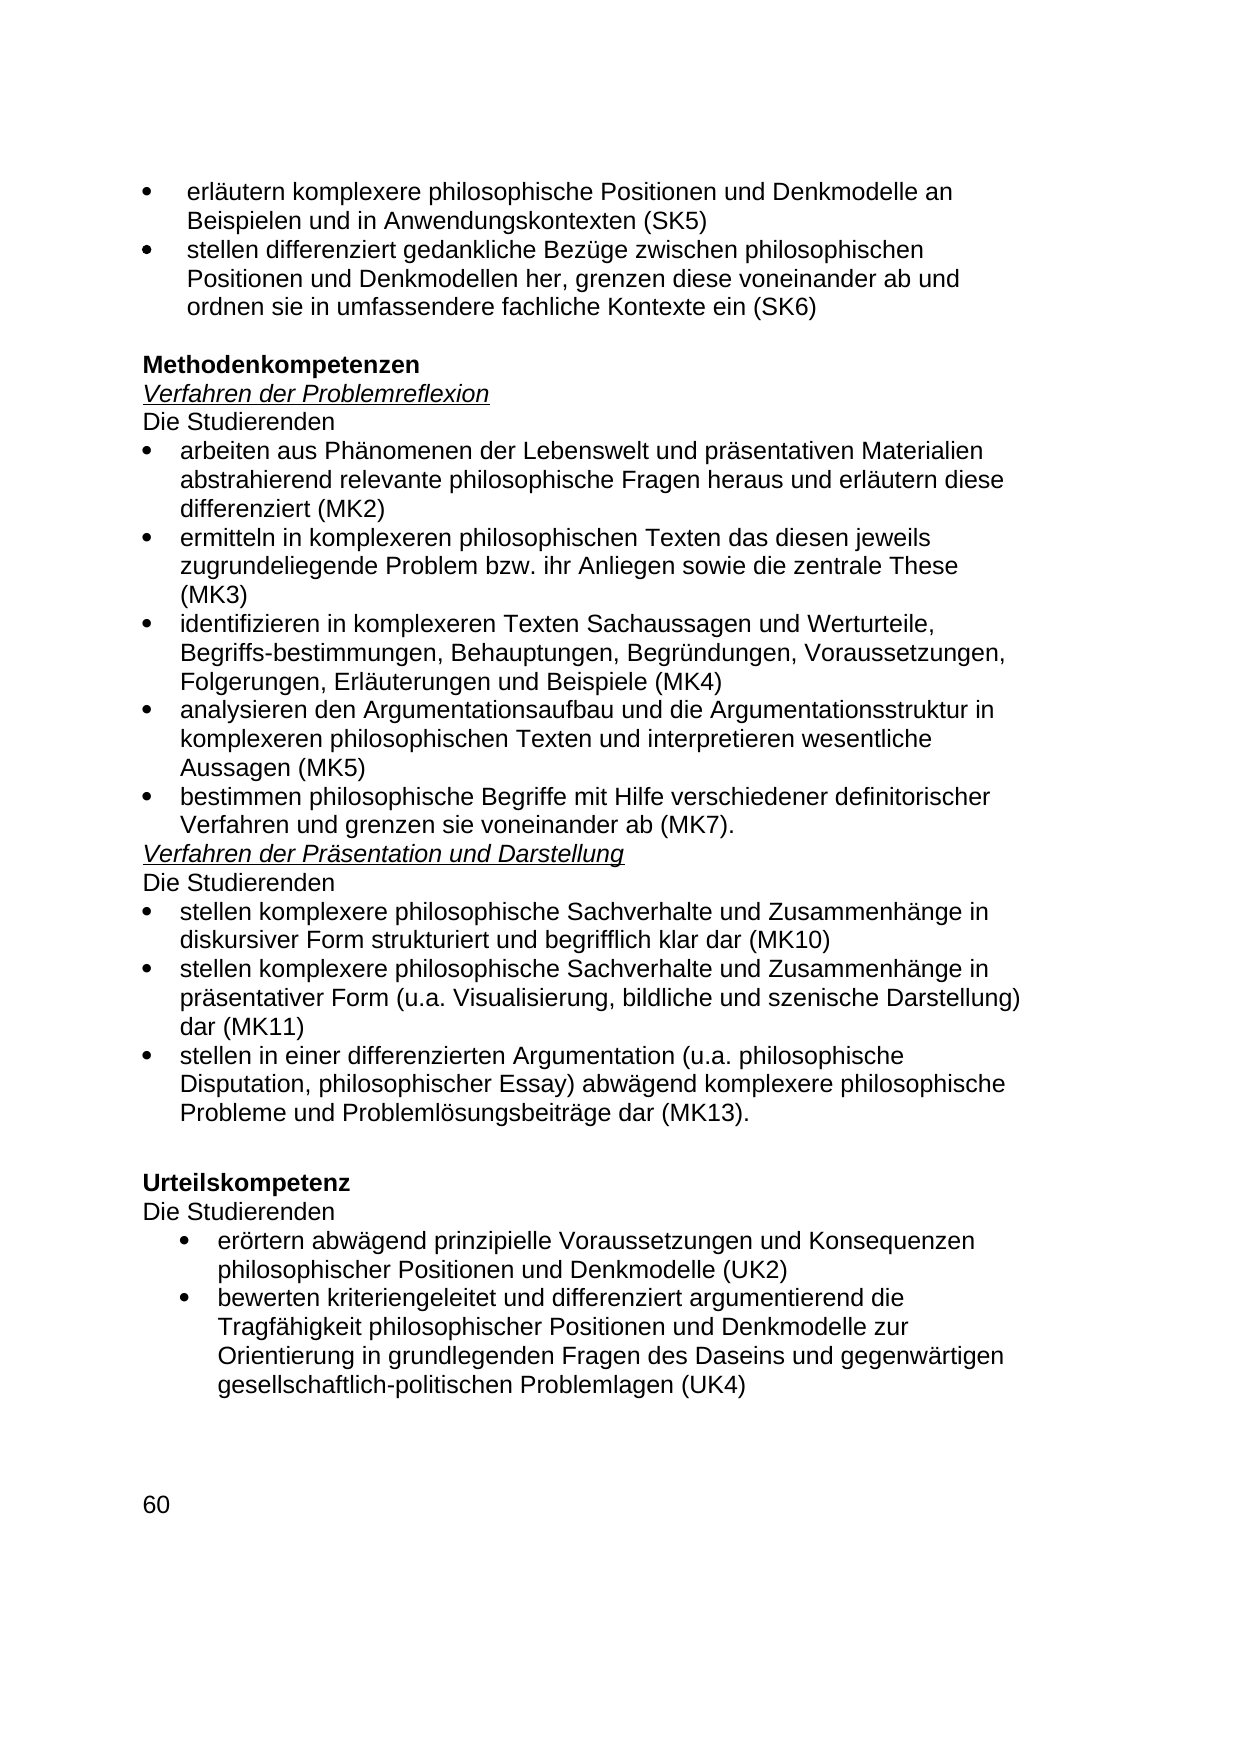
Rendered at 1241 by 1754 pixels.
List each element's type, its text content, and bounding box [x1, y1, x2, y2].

list arbeiten aus Phänomenen der Lebenswelt und präsentativen Materialien abstrahierend relevante philosophische Fragen heraus und erläutern diese differenziert (MK2) [142, 436, 1028, 522]
text Verfahren der Problemreflexion [142, 379, 1028, 407]
text Methodenkompetenzen [142, 350, 1028, 379]
list stellen komplexere philosophische Sachverhalte und Zusammenhänge in präsentativer Form (u.a. Visualisierung, bildliche und szenische Darstellung) dar (MK11) [142, 954, 1028, 1041]
list stellen in einer differenzierten Argumentation (u.a. philosophische Disputation, philosophischer Essay) abwägend komplexere philosophische Probleme und Problemlösungsbeiträge dar (MK13). [142, 1041, 1028, 1127]
text Die Studierenden [142, 1197, 1028, 1226]
list stellen differenziert gedankliche Bezüge zwischen philosophischen Positionen und Denkmodellen her, grenzen diese voneinander ab und ordnen sie in umfassendere fachliche Kontexte ein (SK6) [142, 235, 1028, 321]
list analysieren den Argumentationsaufbau und die Argumentationsstruktur in komplexeren philosophischen Texten und interpretieren wesentliche Aussagen (MK5) [142, 695, 1028, 782]
list bewerten kriteriengeleitet und differenziert argumentierend die Tragfähigkeit philosophischer Positionen und Denkmodelle zur Orientierung in grundlegenden Fragen des Daseins und gegenwärtigen gesellschaftlich-politischen Problemlagen (UK4) [180, 1283, 1028, 1398]
text Die Studierenden [142, 868, 1028, 897]
list identifizieren in komplexeren Texten Sachaussagen und Werturteile, Begriffs-bestimmungen, Behauptungen, Begründungen, Voraussetzungen, Folgerungen, Erläuterungen und Beispiele (MK4) [142, 609, 1028, 695]
list stellen komplexere philosophische Sachverhalte und Zusammenhänge in diskursiver Form strukturiert und begrifflich klar dar (MK10) [142, 897, 1028, 954]
list erörtern abwägend prinzipielle Voraussetzungen und Konsequenzen philosophischer Positionen und Denkmodelle (UK2) [180, 1226, 1028, 1283]
text Urteilskompetenz [142, 1168, 1028, 1197]
text Die Studierenden [142, 407, 1028, 436]
list bestimmen philosophische Begriffe mit Hilfe verschiedener definitorischer Verfahren und grenzen sie voneinander ab (MK7). [142, 782, 1028, 839]
list ermitteln in komplexeren philosophischen Texten das diesen jeweils zugrundeliegende Problem bzw. ihr Anliegen sowie die zentrale These (MK3) [142, 522, 1028, 609]
list erläutern komplexere philosophische Positionen und Denkmodelle an Beispielen und in Anwendungskontexten (SK5) [142, 177, 1028, 235]
text Verfahren der Präsentation und Darstellung [142, 839, 1028, 868]
